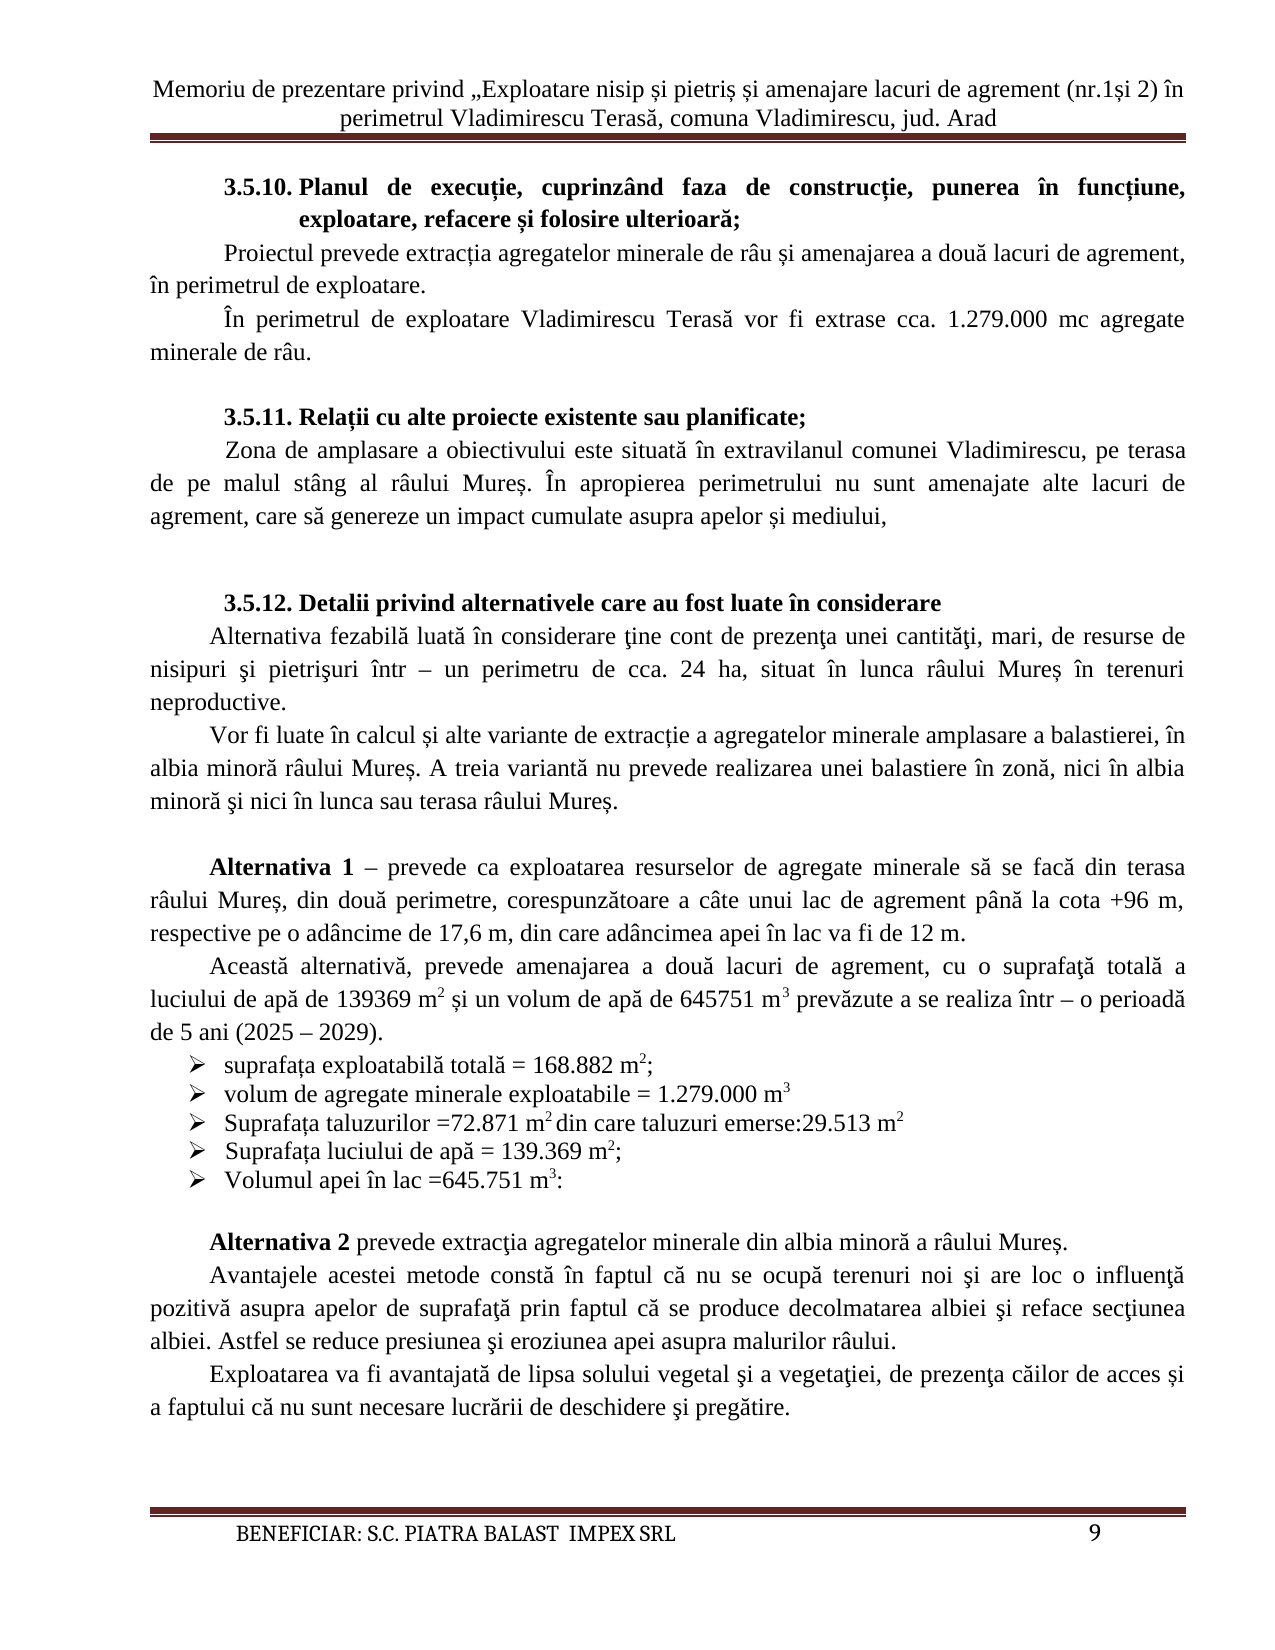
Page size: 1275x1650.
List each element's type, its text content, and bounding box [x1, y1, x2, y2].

text Avantajele acestei metode constă în faptul că nu se ocupă terenuri noi şi are loc o influenţă pozitivă asupra apelor de suprafaţă prin faptul că se produce decolmatarea albiei şi reface secţiunea albiei. Astfel se reduce presiunea şi eroziunea apei asupra malurilor râului. [150, 1260, 1186, 1355]
list suprafața exploatabilă totală = 168.882 m2; [187, 1050, 1128, 1079]
text Vor fi luate în calcul și alte variante de extracție a agregatelor minerale amplasare a balastierei, în albia minoră râului Mureș. A treia variantă nu prevede realizarea unei balastiere în zonă, nici în albia minoră şi nici în lunca sau terasa râului Mureș. [150, 720, 1186, 815]
list Planul de execuție, cuprinzând faza de construcție, punerea în funcțiune, exploatare, refacere și folosire ulterioară; [224, 172, 1186, 233]
text Proiectul prevede extracția agregatelor minerale de râu și amenajarea a două lacuri de agrement, în perimetrul de exploatare. [150, 238, 1186, 299]
list Suprafața taluzurilor =72.871 m2 din care taluzuri emerse:29.513 m2 [187, 1108, 1128, 1136]
list volum de agregate minerale exploatabile = 1.279.000 m3 [187, 1079, 1128, 1108]
list Volumul apei în lac =645.751 m3: [187, 1165, 1128, 1194]
text Această alternativă, prevede amenajarea a două lacuri de agrement, cu o suprafaţă totală a luciului de apă de 139369 m2 și un volum de apă de 645751 m3 prevăzute a se realiza într – o perioadă de 5 ani (2025 – 2029). [150, 951, 1186, 1046]
list Relații cu alte proiecte existente sau planificate; [224, 402, 1186, 431]
text Zona de amplasare a obiectivului este situată în extravilanul comunei Vladimirescu, pe terasa de pe malul stâng al râului Mureș. În apropierea perimetrului nu sunt amenajate alte lacuri de agrement, care să genereze un impact cumulate asupra apelor și mediului, [150, 435, 1186, 530]
text Alternativa 1 – prevede ca exploatarea resurselor de agregate minerale să se facă din terasa râului Mureș, din două perimetre, corespunzătoare a câte unui lac de agrement până la cota +96 m, respective pe o adâncime de 17,6 m, din care adâncimea apei în lac va fi de 12 m. [150, 852, 1186, 947]
text În perimetrul de exploatare Vladimirescu Terasă vor fi extrase cca. 1.279.000 mc agregate minerale de râu. [150, 304, 1186, 365]
text Alternativa fezabilă luată în considerare ţine cont de prezenţa unei cantităţi, mari, de resurse de nisipuri şi pietrişuri într – un perimetru de cca. 24 ha, situat în lunca râului Mureș în terenuri neproductive. [150, 621, 1186, 716]
text Alternativa 2 prevede extracţia agregatelor minerale din albia minoră a râului Mureș. [150, 1227, 1186, 1256]
list Suprafața luciului de apă = 139.369 m2; [187, 1136, 1128, 1165]
text Exploatarea va fi avantajată de lipsa solului vegetal şi a vegetaţiei, de prezenţa căilor de acces și a faptului că nu sunt necesare lucrării de deschidere şi pregătire. [150, 1359, 1186, 1421]
list Detalii privind alternativele care au fost luate în considerare [224, 588, 1186, 617]
